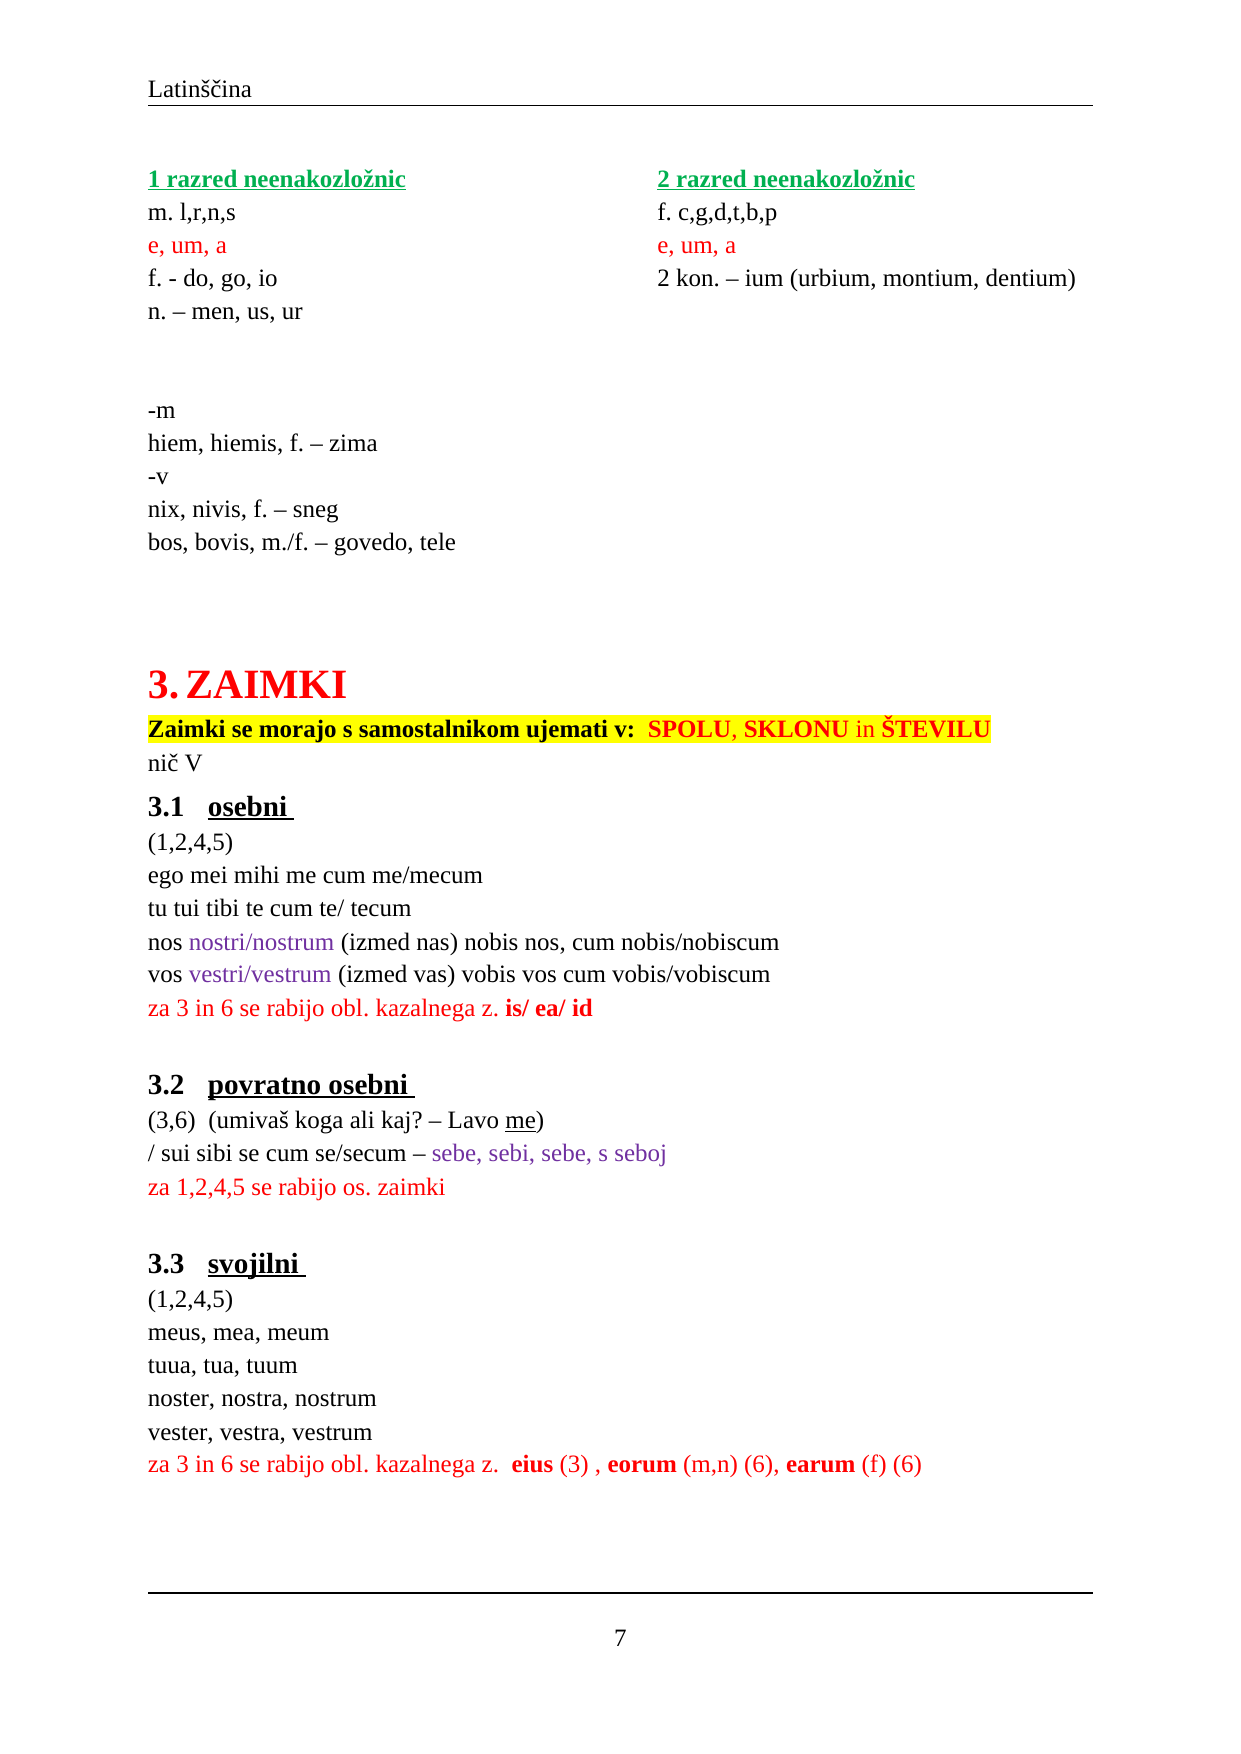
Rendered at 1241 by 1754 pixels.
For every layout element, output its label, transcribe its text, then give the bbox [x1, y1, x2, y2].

text za 1,2,4,5 se rabijo os. zaimki [148, 1172, 1093, 1200]
text za 3 in 6 se rabijo obl. kazalnega z. eius (3) , eorum (m,n) (6), earum (f) (6) [148, 1449, 1093, 1478]
text vester, vestra, vestrum [148, 1417, 1093, 1445]
subtitle povratno osebni [148, 1067, 1093, 1101]
text nix, nivis, f. – sneg [148, 494, 1093, 523]
text 2 razred neenakozložnic [657, 164, 1093, 192]
text hiem, hiemis, f. – zima [148, 428, 1093, 457]
text noster, nostra, nostrum [148, 1383, 1093, 1412]
text ego mei mihi me cum me/mecum [148, 861, 1093, 889]
text meus, mea, meum [148, 1317, 1093, 1346]
text f. - do, go, io [148, 263, 583, 291]
text 2 kon. – ium (urbium, montium, dentium) [657, 263, 1093, 291]
text e, um, a [148, 230, 583, 258]
text nos nostri/nostrum (izmed nas) nobis nos, cum nobis/nobiscum [148, 927, 1093, 955]
subtitle osebni [148, 789, 1093, 822]
text (3,6) (umivaš koga ali kaj? – Lavo me) [148, 1106, 1093, 1134]
text tuua, tua, tuum [148, 1351, 1093, 1379]
text (1,2,4,5) [148, 827, 1093, 856]
text tu tui tibi te cum te/ tecum [148, 893, 1093, 922]
text f. c,g,d,t,b,p [657, 197, 1093, 225]
text vos vestri/vestrum (izmed vas) vobis vos cum vobis/vobiscum [148, 959, 1093, 988]
text Zaimki se morajo s samostalnikom ujemati v: SPOLU, SKLONU in ŠTEVILU [148, 714, 1093, 743]
text -v [148, 461, 1093, 489]
text e, um, a [657, 230, 1093, 258]
text 1 razred neenakozložnic [148, 164, 583, 192]
text m. l,r,n,s [148, 197, 583, 225]
text / sui sibi se cum se/secum – sebe, sebi, sebe, s seboj [148, 1138, 1093, 1167]
text nič V [148, 748, 1093, 776]
subtitle svojilni [148, 1246, 1093, 1279]
text n. – men, us, ur [148, 296, 583, 324]
text -m [148, 395, 1093, 423]
subtitle ZAIMKI [148, 659, 1093, 707]
text bos, bovis, m./f. – govedo, tele [148, 527, 1093, 556]
text za 3 in 6 se rabijo obl. kazalnega z. is/ ea/ id [148, 993, 1093, 1021]
text (1,2,4,5) [148, 1284, 1093, 1313]
